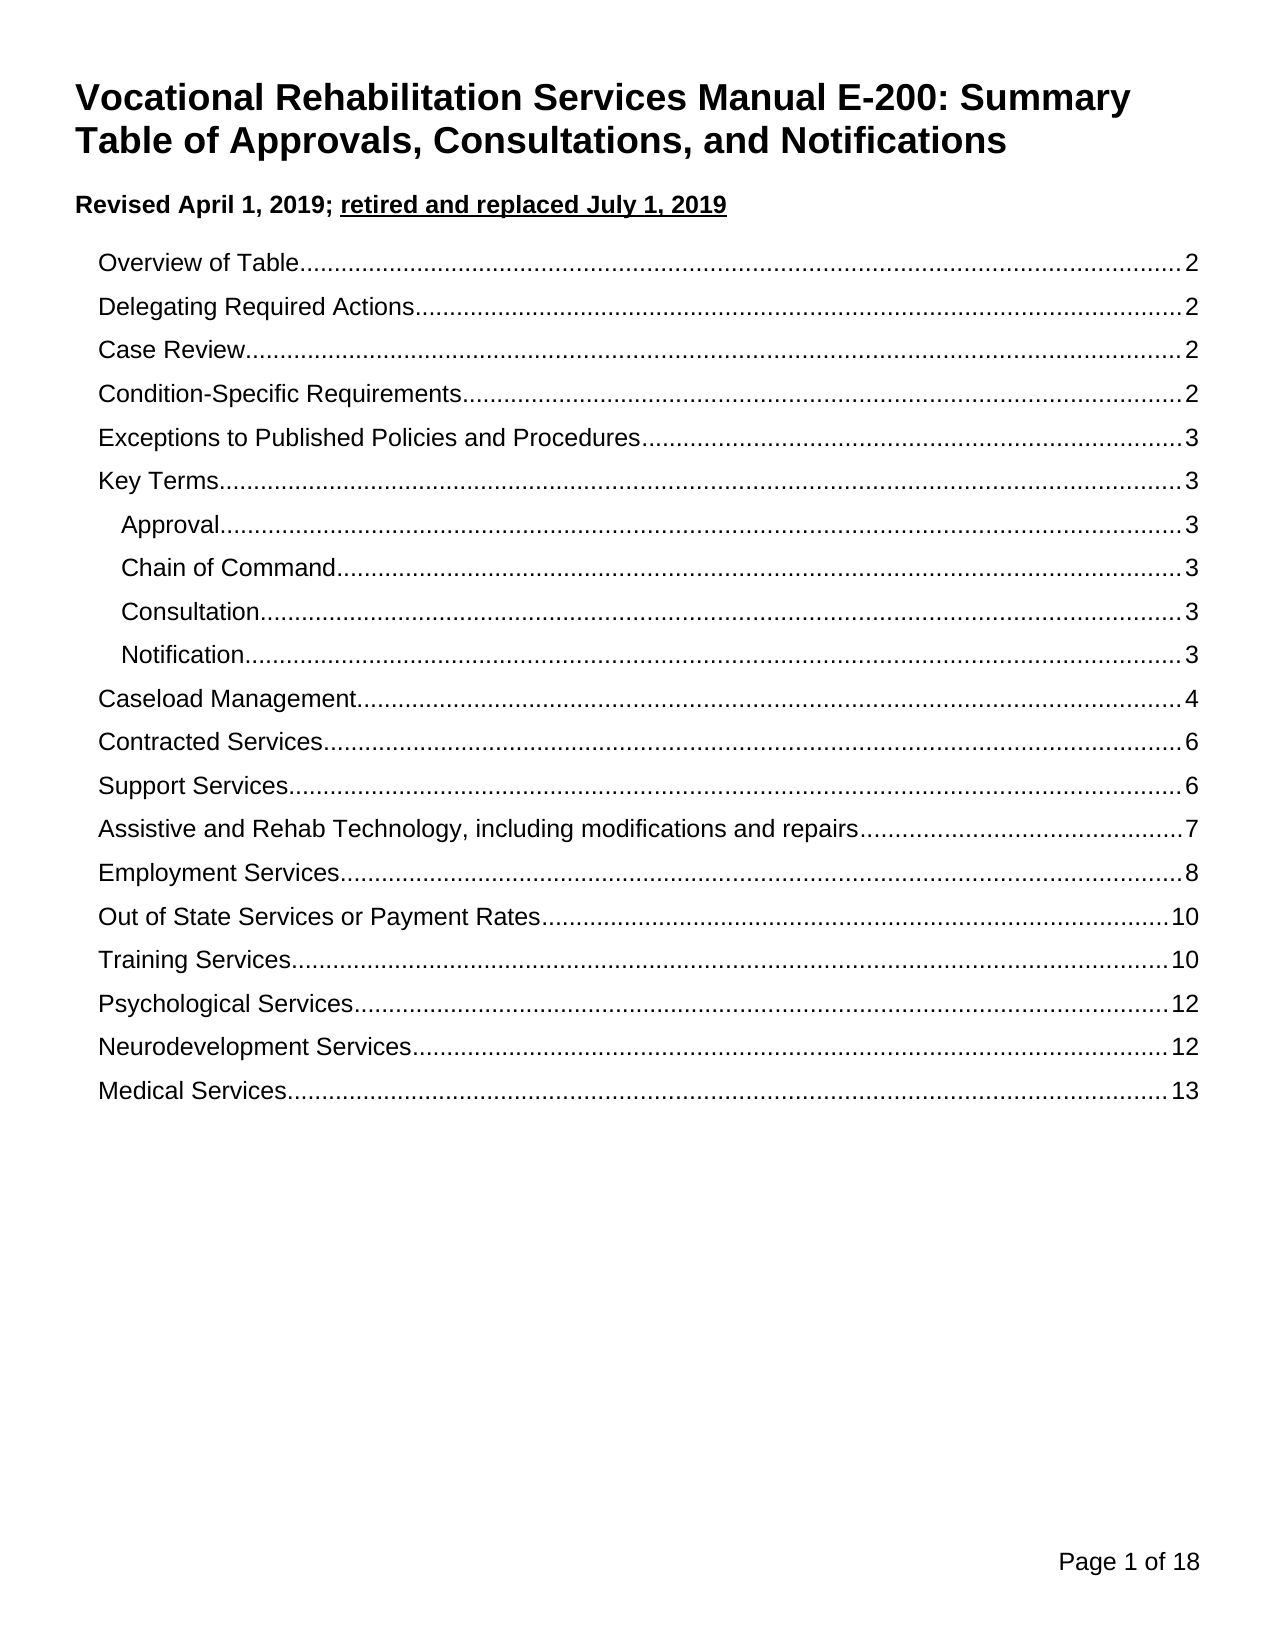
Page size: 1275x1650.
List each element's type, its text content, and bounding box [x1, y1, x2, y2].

text Medical Services 13 [98, 1076, 1200, 1104]
text Training Services 10 [98, 945, 1200, 974]
text Assistive and Rehab Technology, including modifications and repairs 7 [98, 814, 1200, 843]
subtitle Vocational Rehabilitation Services Manual E-200: Summary Table of Approvals, Consultations, and Notifications [75, 75, 1200, 161]
text Overview of Table 2 [98, 248, 1200, 277]
text Delegating Required Actions 2 [98, 292, 1200, 321]
text Exceptions to Published Policies and Procedures 3 [98, 422, 1200, 451]
text Condition-Specific Requirements 2 [98, 379, 1200, 408]
text Caseload Management 4 [98, 684, 1200, 712]
text Contracted Services 6 [98, 727, 1200, 756]
text Out of State Services or Payment Rates 10 [98, 901, 1200, 930]
text Revised April 1, 2019; retired and replaced July 1, 2019 [75, 190, 1200, 219]
text Approval 3 [121, 509, 1200, 538]
text Consultation 3 [121, 597, 1200, 625]
text Employment Services 8 [98, 858, 1200, 887]
text Psychological Services 12 [98, 988, 1200, 1017]
text Key Terms 3 [98, 466, 1200, 495]
text Case Review 2 [98, 335, 1200, 364]
text Neurodevelopment Services 12 [98, 1032, 1200, 1061]
text Support Services 6 [98, 771, 1200, 799]
text Notification 3 [121, 640, 1200, 669]
text Chain of Command 3 [121, 553, 1200, 582]
